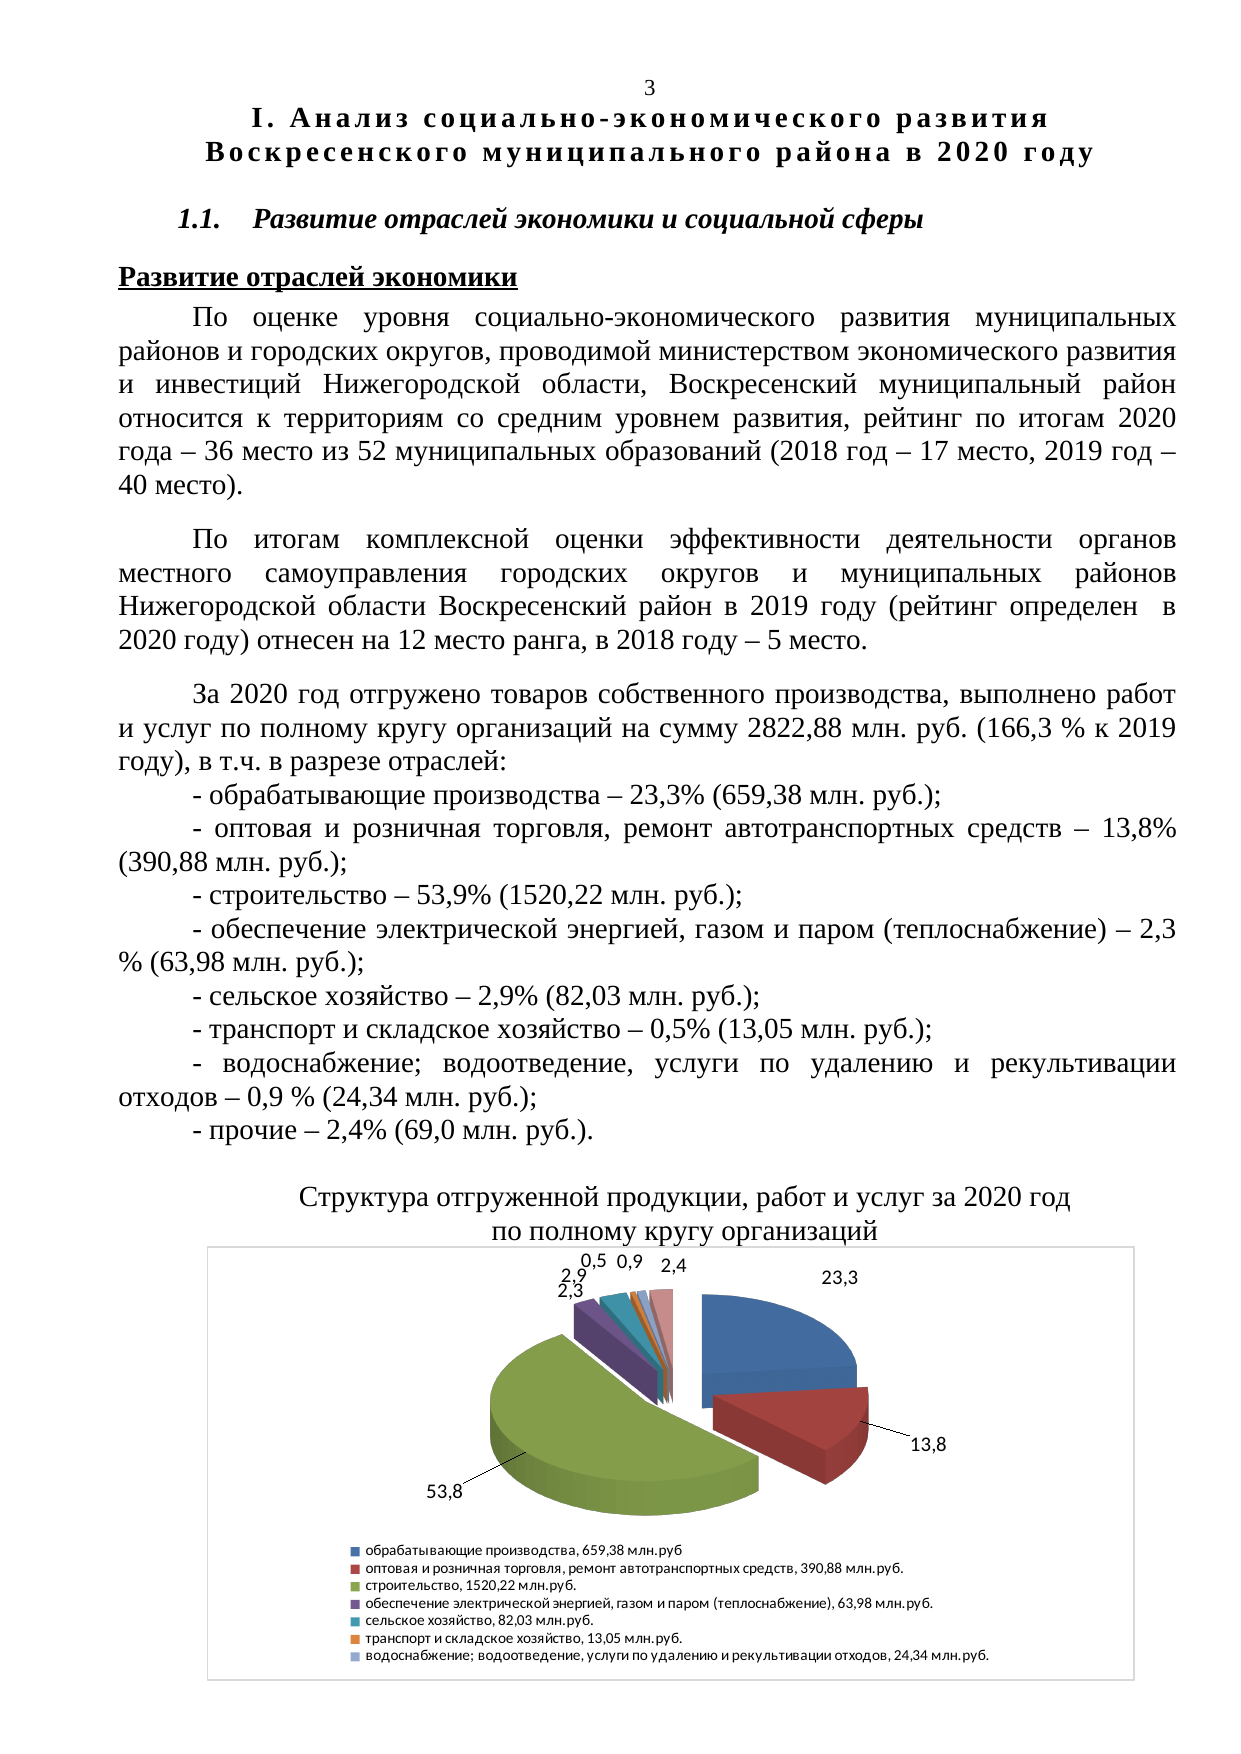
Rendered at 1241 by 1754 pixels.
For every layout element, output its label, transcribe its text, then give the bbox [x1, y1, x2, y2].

text - водоснабжение; водоотведение, услуги по удалению и рекультивации отходов – 0,9 % (24,34 млн. руб.); [118, 1045, 1177, 1112]
text Структура отгруженной продукции, работ и услуг за 2020 год [118, 1179, 1177, 1213]
text По итогам комплексной оценки эффективности деятельности органов местного самоуправления городских округов и муниципальных районов Нижегородской области Воскресенский район в 2019 году (рейтинг определен в 2020 году) отнесен на 12 место ранга, в 2018 году – 5 место. [118, 521, 1177, 655]
text - оптовая и розничная торговля, ремонт автотранспортных средств – 13,8% (390,88 млн. руб.); [118, 810, 1177, 877]
text - строительство – 53,9% (1520,22 млн. руб.); [118, 877, 1177, 911]
text - обеспечение электрической энергией, газом и паром (теплоснабжение) – 2,3 % (63,98 млн. руб.); [118, 911, 1177, 978]
subtitle Развитие отраслей экономики [118, 259, 1181, 293]
text - прочие – 2,4% (69,0 млн. руб.). [118, 1112, 1177, 1146]
text по полному кругу организаций [118, 1213, 1177, 1246]
subtitle I. Анализ социально-экономического развития Воскресенского муниципального района в 2020 году [118, 100, 1181, 167]
text За 2020 год отгружено товаров собственного производства, выполнено работ и услуг по полному кругу организаций на сумму 2822,88 млн. руб. (166,3 % к 2019 году), в т.ч. в разрезе отраслей: [118, 676, 1177, 777]
list Развитие отраслей экономики и социальной сферы [177, 201, 1187, 234]
text По оценке уровня социально-экономического развития муниципальных районов и городских округов, проводимой министерством экономического развития и инвестиций Нижегородской области, Воскресенский муниципальный район относится к территориям со средним уровнем развития, рейтинг по итогам 2020 года – 36 место из 52 муниципальных образований (2018 год – 17 место, 2019 год – 40 место). [118, 299, 1177, 500]
text - обрабатывающие производства – 23,3% (659,38 млн. руб.); [118, 777, 1177, 810]
text - сельское хозяйство – 2,9% (82,03 млн. руб.); [118, 978, 1177, 1012]
text - транспорт и складское хозяйство – 0,5% (13,05 млн. руб.); [118, 1012, 1177, 1045]
